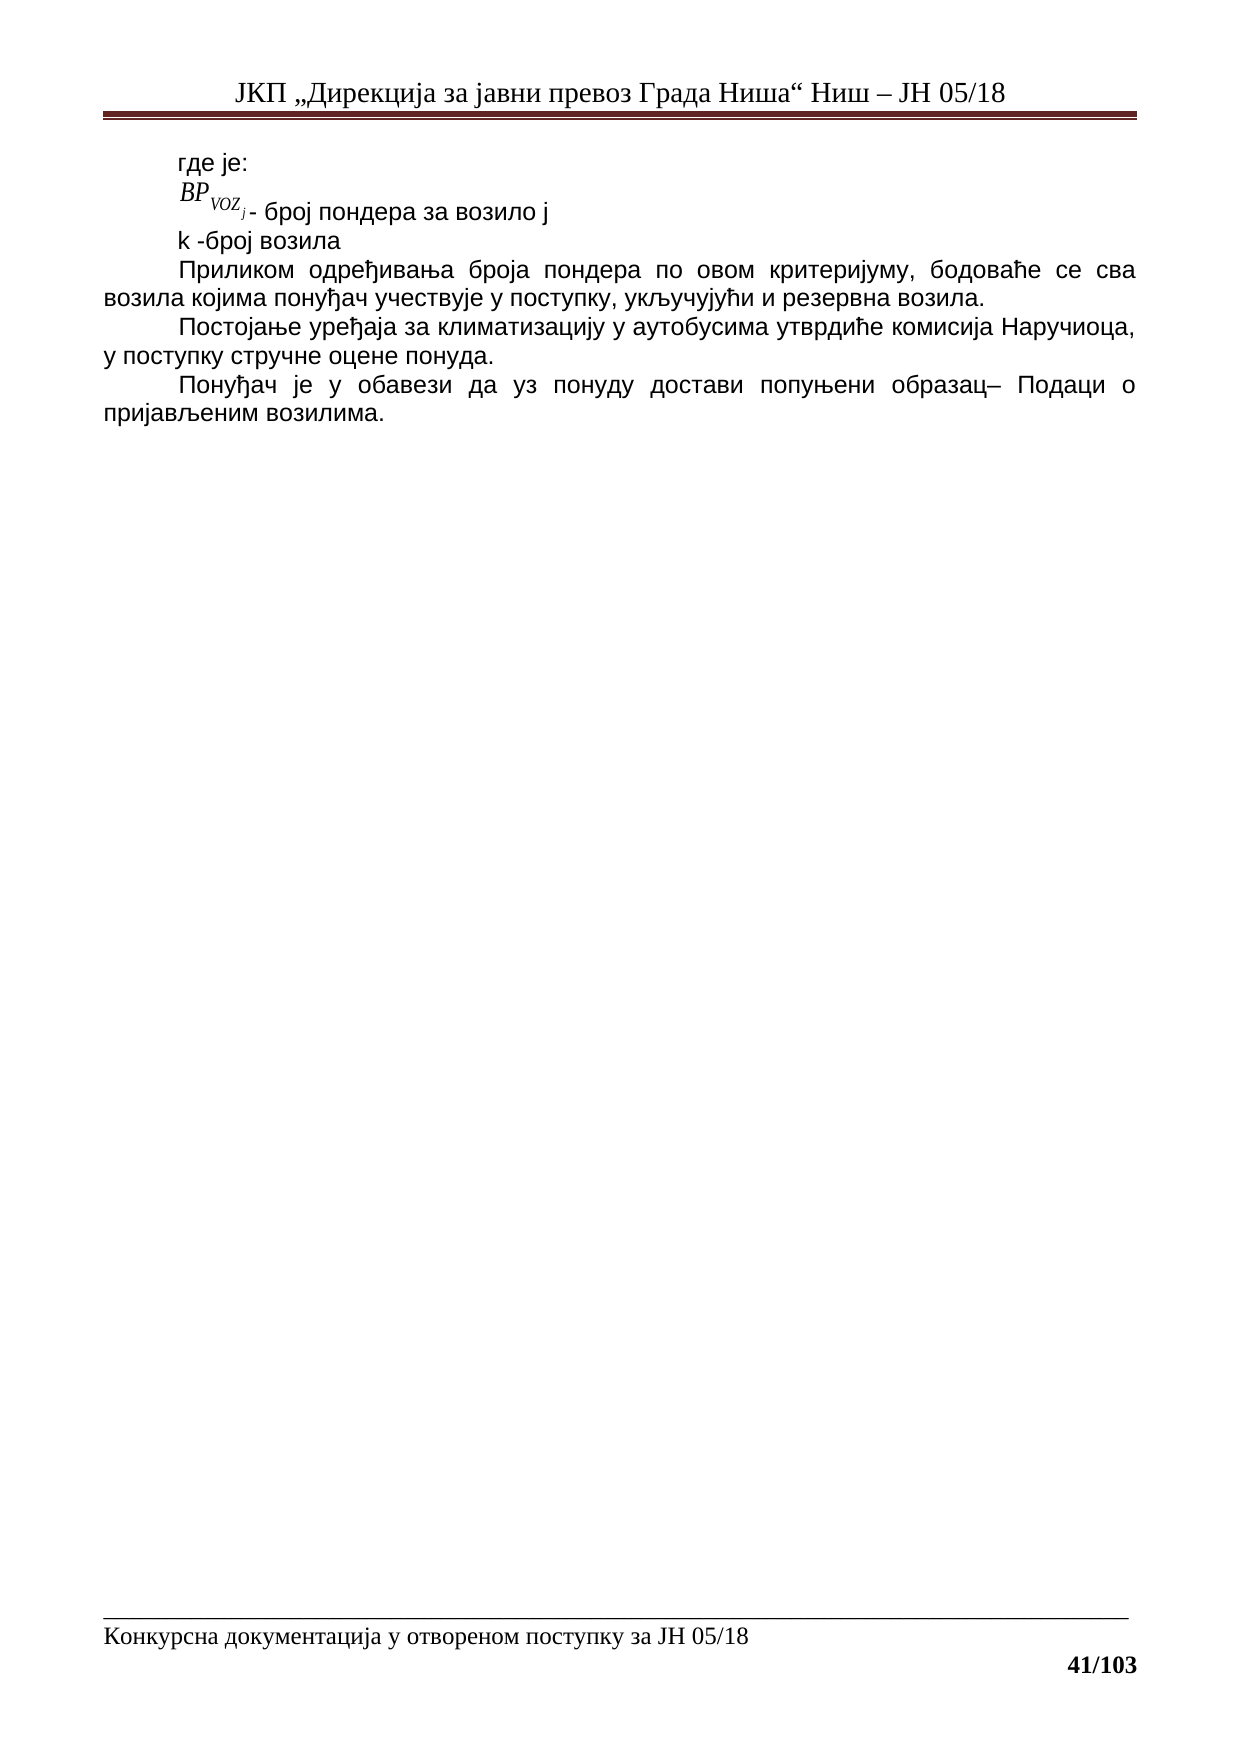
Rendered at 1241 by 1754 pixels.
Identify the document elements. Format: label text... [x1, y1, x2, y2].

text - број пондера за возило j [103, 177, 1137, 226]
text k -број возила [177, 226, 1137, 254]
text Понуђач је у обавези да уз понуду достави попуњени образац– Подаци о пријављеним возилима. [103, 369, 1137, 427]
text Приликом одређивања броја пондера по овом критеријуму, бодоваће се сва возила којима понуђач учествује у поступку, укључујући и резервна возила. [103, 254, 1137, 312]
text Постојање уређаја за климатизацију у аутобусима утврдиће комисија Наручиоца, у поступку стручне оцене понуда. [103, 312, 1137, 369]
text где је: [177, 148, 1137, 177]
